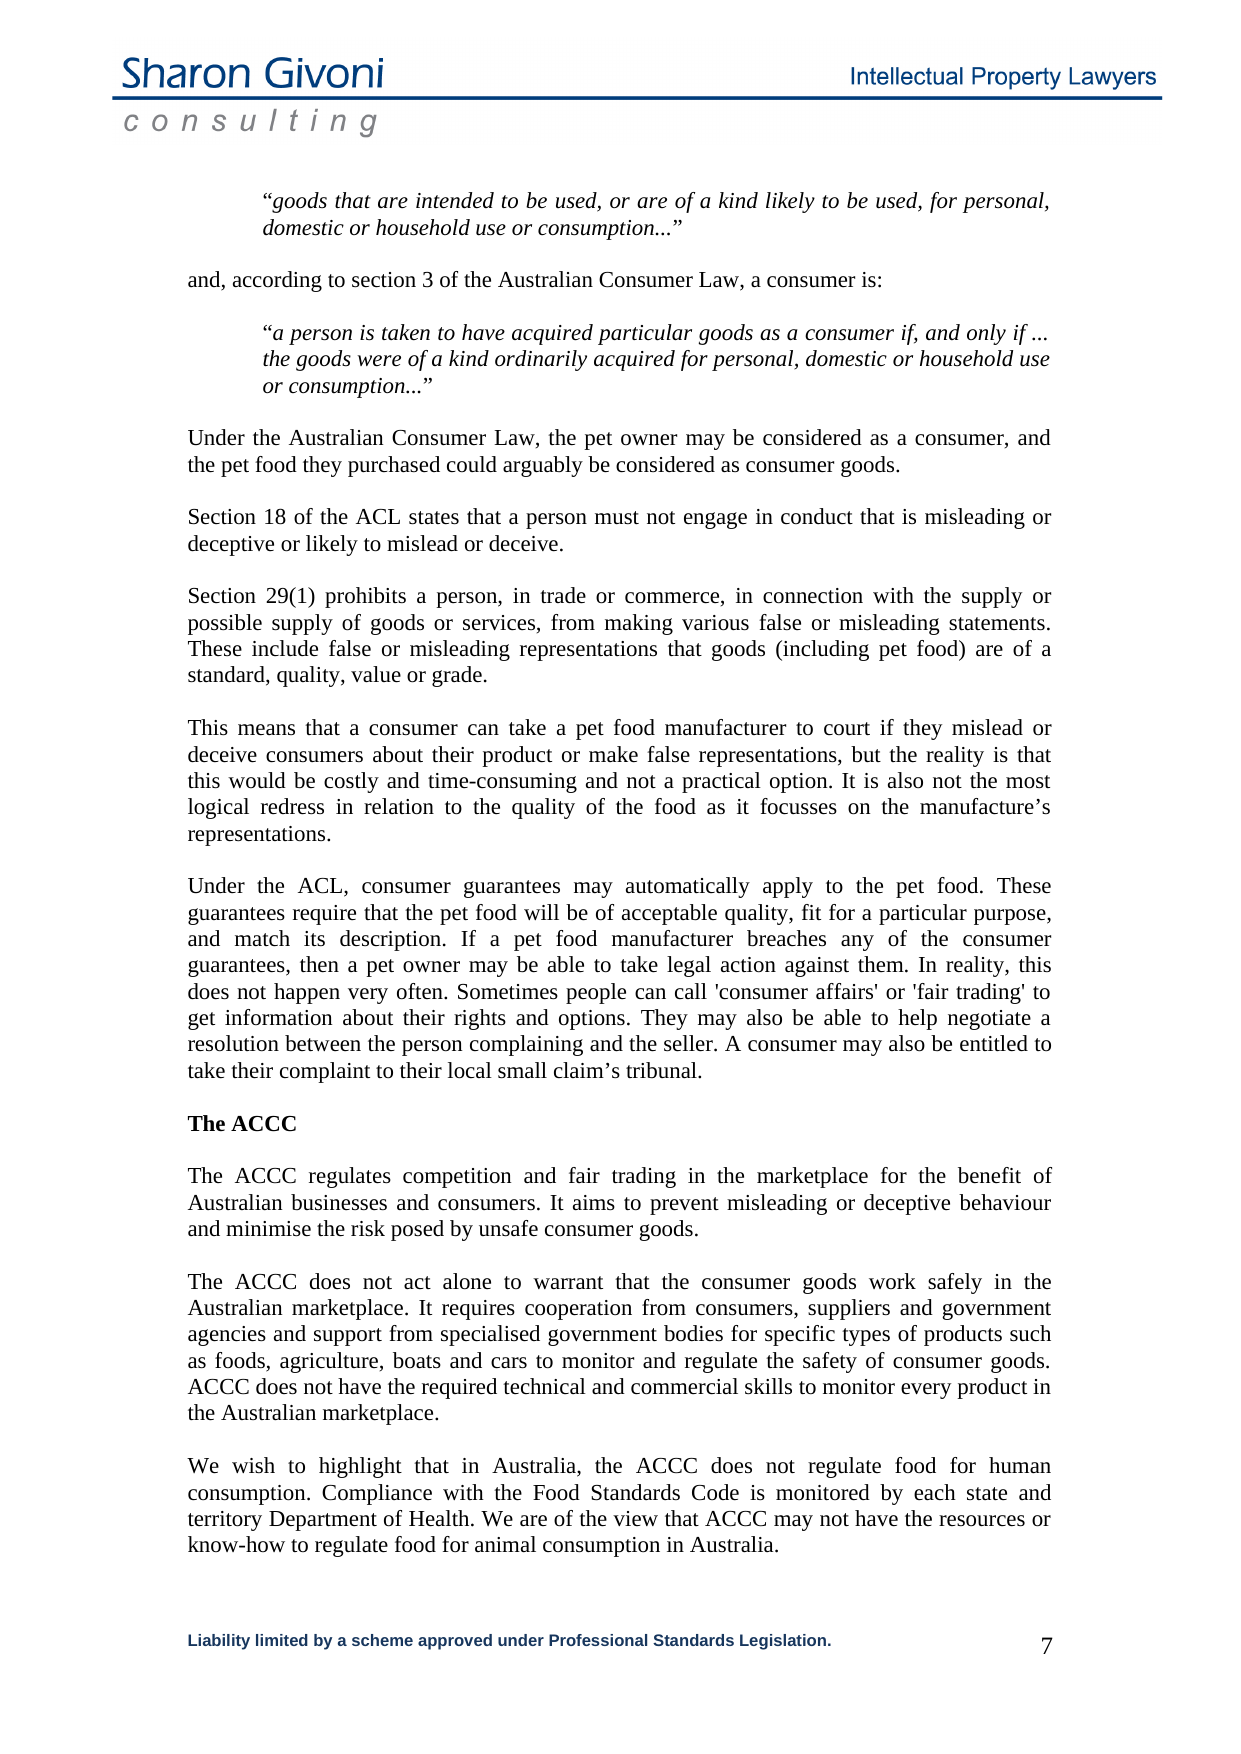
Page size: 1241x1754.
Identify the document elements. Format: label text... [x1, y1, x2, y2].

text Under the Australian Consumer Law, the pet owner may be considered as a consumer, and the pet food they purchased could arguably be considered as consumer goods. [187, 424, 1053, 477]
text “goods that are intended to be used, or are of a kind likely to be used, for personal, domestic or household use or consumption...” [262, 187, 1053, 240]
text and, according to section 3 of the Australian Consumer Law, a consumer is: [187, 266, 1053, 293]
text We wish to highlight that in Australia, the ACCC does not regulate food for human consumption. Compliance with the Food Standards Code is monitored by each state and territory Department of Health. We are of the view that ACCC may not have the resources or know-how to regulate food for animal consumption in Australia. [187, 1452, 1053, 1558]
text Section 18 of the ACL states that a person must not engage in conduct that is misleading or deceptive or likely to mislead or deceive. [187, 503, 1053, 556]
text “a person is taken to have acquired particular goods as a consumer if, and only if ... the goods were of a kind ordinarily acquired for personal, domestic or household use or consumption...” [262, 319, 1053, 398]
text This means that a consumer can take a pet food manufacturer to court if they mislead or deceive consumers about their product or make false representations, but the reality is that this would be costly and time-consuming and not a practical option. It is also not the most logical redress in relation to the quality of the food as it focusses on the manufacture’s representations. [187, 714, 1053, 846]
text Section 29(1) prohibits a person, in trade or commerce, in connection with the supply or possible supply of goods or services, from making various false or misleading statements. These include false or misleading representations that goods (including pet food) are of a standard, quality, value or grade. [187, 582, 1053, 688]
text The ACCC does not act alone to warrant that the consumer goods work safely in the Australian marketplace. It requires cooperation from consumers, suppliers and government agencies and support from specialised government bodies for specific types of products such as foods, agriculture, boats and cars to monitor and regulate the safety of consumer goods. ACCC does not have the required technical and commercial skills to monitor every product in the Australian marketplace. [187, 1268, 1053, 1426]
text The ACCC regulates competition and fair trading in the marketplace for the benefit of Australian businesses and consumers. It aims to prevent misleading or deceptive behaviour and minimise the risk posed by unsafe consumer goods. [187, 1162, 1053, 1241]
text Under the ACL, consumer guarantees may automatically apply to the pet food. These guarantees require that the pet food will be of acceptable quality, fit for a particular purpose, and match its description. If a pet food manufacturer breaches any of the consumer guarantees, then a pet owner may be able to take legal action against them. In reality, this does not happen very often. Sometimes people can call 'consumer affairs' or 'fair trading' to get information about their rights and options. They may also be able to help negotiate a resolution between the person complaining and the seller. A consumer may also be entitled to take their complaint to their local small claim’s tribunal. [187, 872, 1053, 1083]
text The ACCC [187, 1109, 1053, 1136]
picture [112, 37, 1163, 145]
